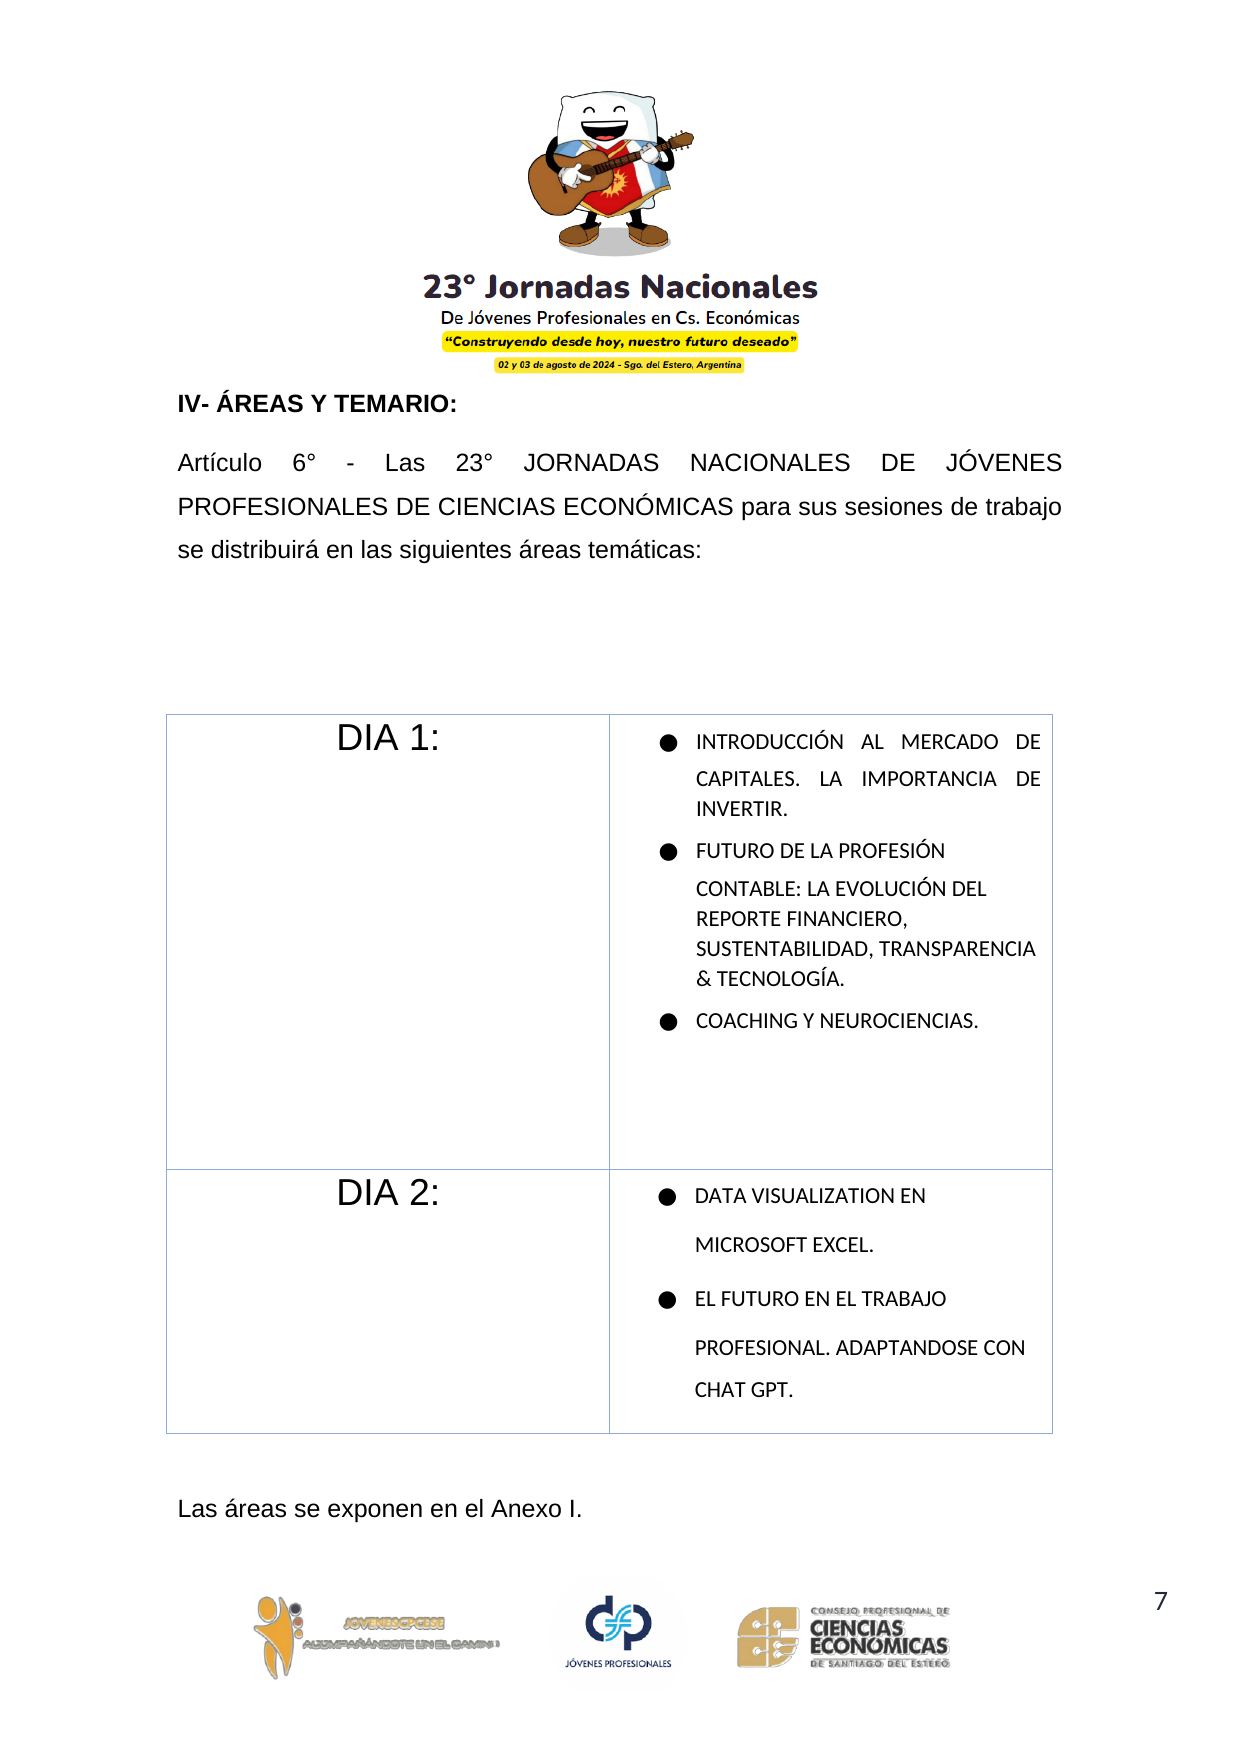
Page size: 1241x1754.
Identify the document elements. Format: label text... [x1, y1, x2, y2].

table_cell DIA 2: [167, 1170, 609, 1433]
text IV- ÁREAS Y TEMARIO: [177, 389, 1063, 417]
text Las áreas se exponen en el Anexo I. [177, 1494, 1063, 1523]
text Artículo 6° - Las 23° JORNADAS NACIONALES DE JÓVENES PROFESIONALES DE CIENCIAS ECONÓMICAS para sus sesiones de trabajo se distribuirá en las siguientes áreas temáticas: [177, 448, 1063, 563]
table_header INTRODUCCIÓN AL MERCADO DE CAPITALES. LA IMPORTANCIA DE INVERTIR. FUTURO DE LA PROFESIÓN CONTABLE: LA EVOLUCIÓN DEL REPORTE FINANCIERO, SUSTENTABILIDAD, TRANSPARENCIA & TECNOLOGÍA. COACHING Y NEUROCIENCIAS. [610, 715, 1052, 1169]
table_header DIA 1: [167, 715, 609, 1169]
table_cell DATA VISUALIZATION EN MICROSOFT EXCEL. EL FUTURO EN EL TRABAJO PROFESIONAL. ADAPTANDOSE CON CHAT GPT. [610, 1170, 1052, 1433]
picture [320, 73, 921, 389]
picture [241, 1575, 973, 1692]
